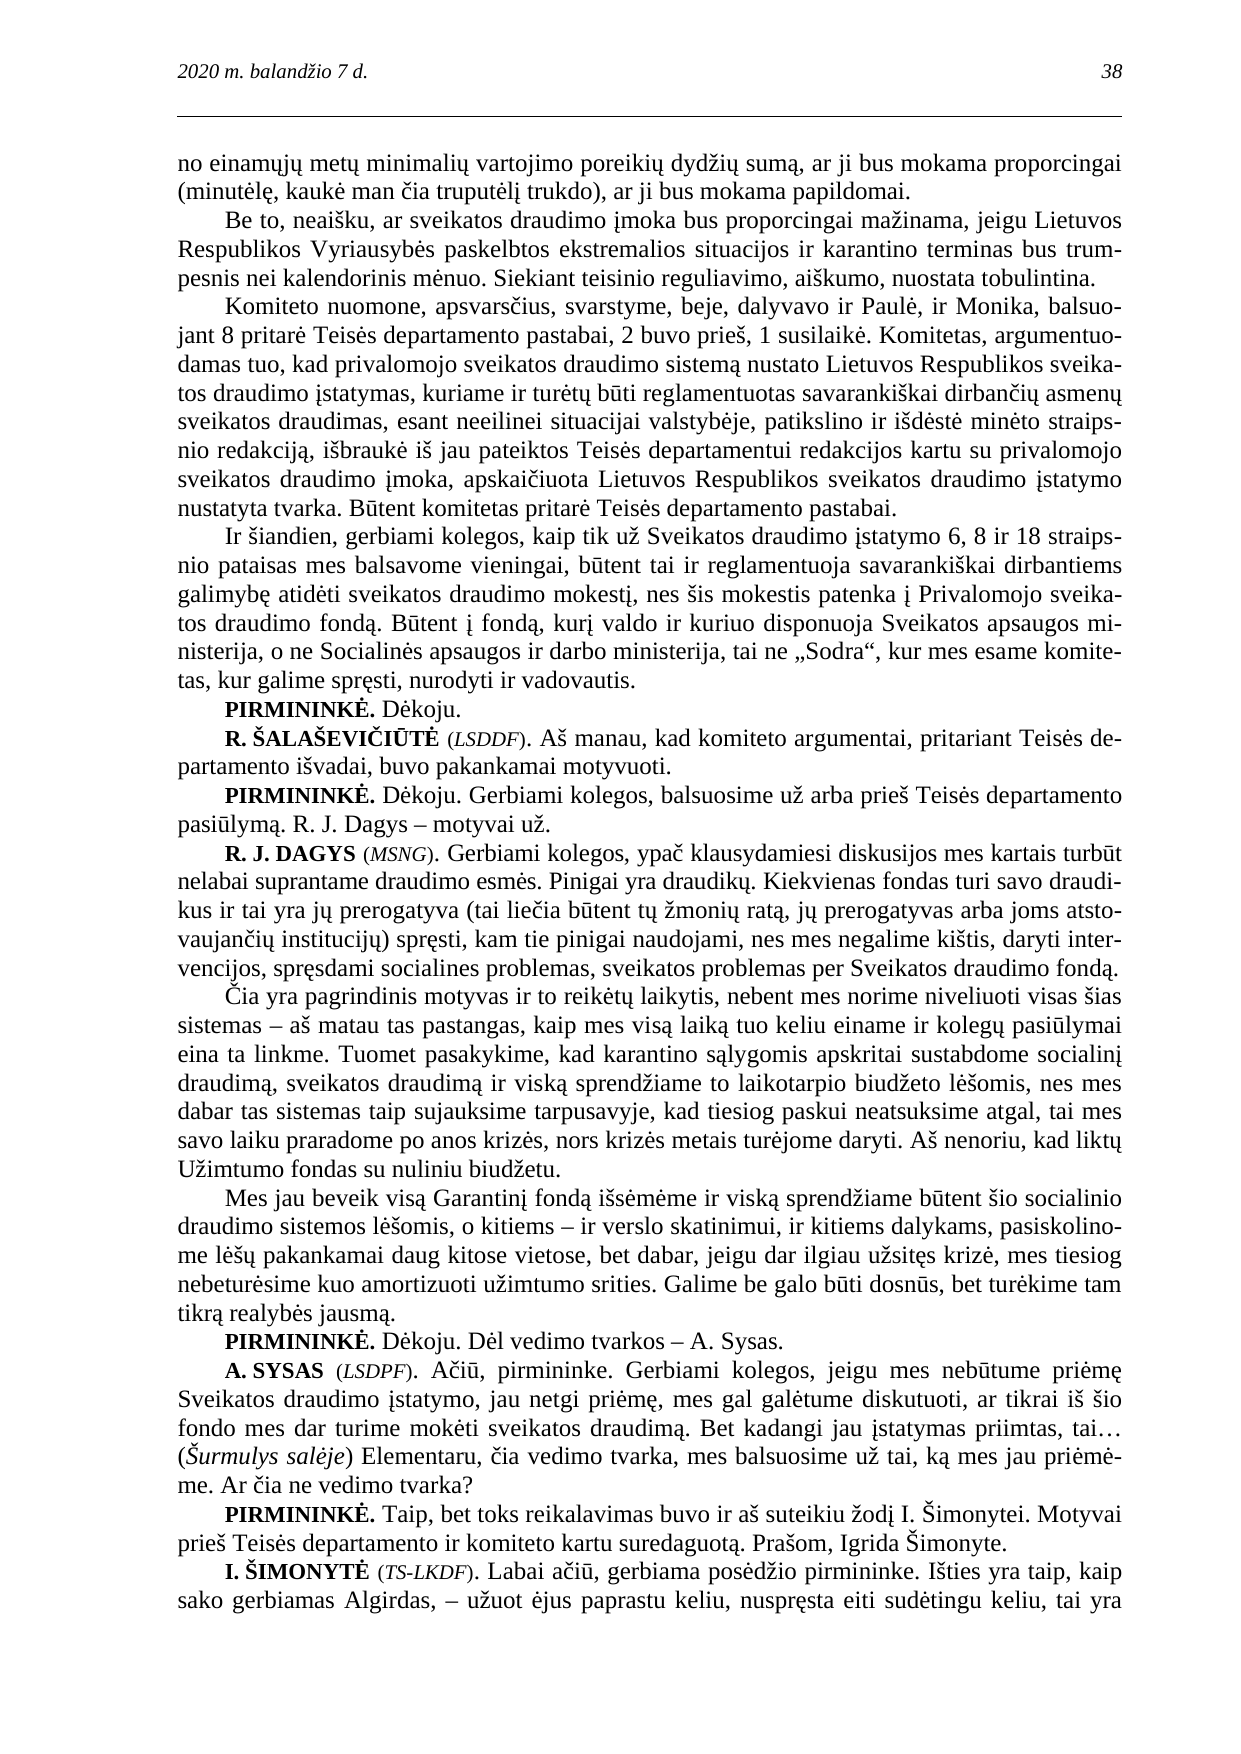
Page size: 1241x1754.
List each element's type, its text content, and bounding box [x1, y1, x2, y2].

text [177, 148, 1122, 205]
text PIRMININKĖ. Dėkoju. [177, 694, 1122, 723]
text PIRMININKĖ. Dėkoju. Gerbiami kolegos, balsuosime už arba prieš Teisės departamento pasiūlymą. R. J. Dagys – motyvai už. [177, 780, 1122, 838]
text Mes jau beveik visą Garantinį fondą išsėmėme ir viską sprendžiame būtent šio socialinio draudimo sistemos lėšomis, o kitiems – ir verslo skatinimui, ir kitiems dalykams, pasiskolinome lėšų pakankamai daug kitose vietose, bet dabar, jeigu dar ilgiau užsitęs krizė, mes tiesiog nebeturėsime kuo amortizuoti užimtumo srities. Galime be galo būti dosnūs, bet turėkime tam tikrą realybės jausmą. [177, 1183, 1122, 1326]
text Ir šiandien, gerbiami kolegos, kaip tik už Sveikatos draudimo įstatymo 6, 8 ir 18 straipsnio pataisas mes balsavome vieningai, būtent tai ir reglamentuoja savarankiškai dirbantiems galimybę atidėti sveikatos draudimo mokestį, nes šis mokestis patenka į Privalomojo sveikatos draudimo fondą. Būtent į fondą, kurį valdo ir kuriuo disponuoja Sveikatos apsaugos ministerija, o ne Socialinės apsaugos ir darbo ministerija, tai ne „Sodra“, kur mes esame komitetas, kur galime spręsti, nurodyti ir vadovautis. [177, 521, 1122, 694]
text Be to, neaišku, ar sveikatos draudimo įmoka bus proporcingai mažinama, jeigu Lietuvos Respublikos Vyriausybės paskelbtos ekstremalios situacijos ir karantino terminas bus trumpesnis nei kalendorinis mėnuo. Siekiant teisinio reguliavimo, aiškumo, nuostata tobulintina. [177, 205, 1122, 291]
text PIRMININKĖ. Dėkoju. Dėl vedimo tvarkos – A. Sysas. [177, 1326, 1122, 1355]
text R. J. DAGYS (MSNG). Gerbiami kolegos, ypač klausydamiesi diskusijos mes kartais turbūt nelabai suprantame draudimo esmės. Pinigai yra draudikų. Kiekvienas fondas turi savo draudikus ir tai yra jų prerogatyva (tai liečia būtent tų žmonių ratą, jų prerogatyvas arba joms atstovaujančių institucijų) spręsti, kam tie pinigai naudojami, nes mes negalime kištis, daryti intervencijos, spręsdami socialines problemas, sveikatos problemas per Sveikatos draudimo fondą. [177, 838, 1122, 981]
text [177, 1556, 1122, 1614]
text A. SYSAS (LSDPF). Ačiū, pirmininke. Gerbiami kolegos, jeigu mes nebūtume priėmę Sveikatos draudimo įstatymo, jau netgi priėmę, mes gal galėtume diskutuoti, ar tikrai iš šio fondo mes dar turime mokėti sveikatos draudimą. Bet kadangi jau įstatymas priimtas, tai… (Šurmulys salėje) Elementaru, čia vedimo tvarka, mes balsuosime už tai, ką mes jau priėmėme. Ar čia ne vedimo tvarka? [177, 1355, 1122, 1499]
text R. ŠALAŠEVIČIŪTĖ (LSDDF). Aš manau, kad komiteto argumentai, pritariant Teisės departamento išvadai, buvo pakankamai motyvuoti. [177, 723, 1122, 780]
text Komiteto nuomone, apsvarsčius, svarstyme, beje, dalyvavo ir Paulė, ir Monika, balsuojant 8 pritarė Teisės departamento pastabai, 2 buvo prieš, 1 susilaikė. Komitetas, argumentuodamas tuo, kad privalomojo sveikatos draudimo sistemą nustato Lietuvos Respublikos sveikatos draudimo įstatymas, kuriame ir turėtų būti reglamentuotas savarankiškai dirbančių asmenų sveikatos draudimas, esant neeilinei situacijai valstybėje, patikslino ir išdėstė minėto straipsnio redakciją, išbraukė iš jau pateiktos Teisės departamentui redakcijos kartu su privalomojo sveikatos draudimo įmoka, apskaičiuota Lietuvos Respublikos sveikatos draudimo įstatymo nustatyta tvarka. Būtent komitetas pritarė Teisės departamento pastabai. [177, 291, 1122, 521]
text Čia yra pagrindinis motyvas ir to reikėtų laikytis, nebent mes norime niveliuoti visas šias sistemas – aš matau tas pastangas, kaip mes visą laiką tuo keliu einame ir kolegų pasiūlymai eina ta linkme. Tuomet pasakykime, kad karantino sąlygomis apskritai sustabdome socialinį draudimą, sveikatos draudimą ir viską sprendžiame to laikotarpio biudžeto lėšomis, nes mes dabar tas sistemas taip sujauksime tarpusavyje, kad tiesiog paskui neatsuksime atgal, tai mes savo laiku praradome po anos krizės, nors krizės metais turėjome daryti. Aš nenoriu, kad liktų Užimtumo fondas su nuliniu biudžetu. [177, 981, 1122, 1183]
text PIRMININKĖ. Taip, bet toks reikalavimas buvo ir aš suteikiu žodį I. Šimonytei. Motyvai prieš Teisės departamento ir komiteto kartu suredaguotą. Prašom, Igrida Šimonyte. [177, 1499, 1122, 1556]
